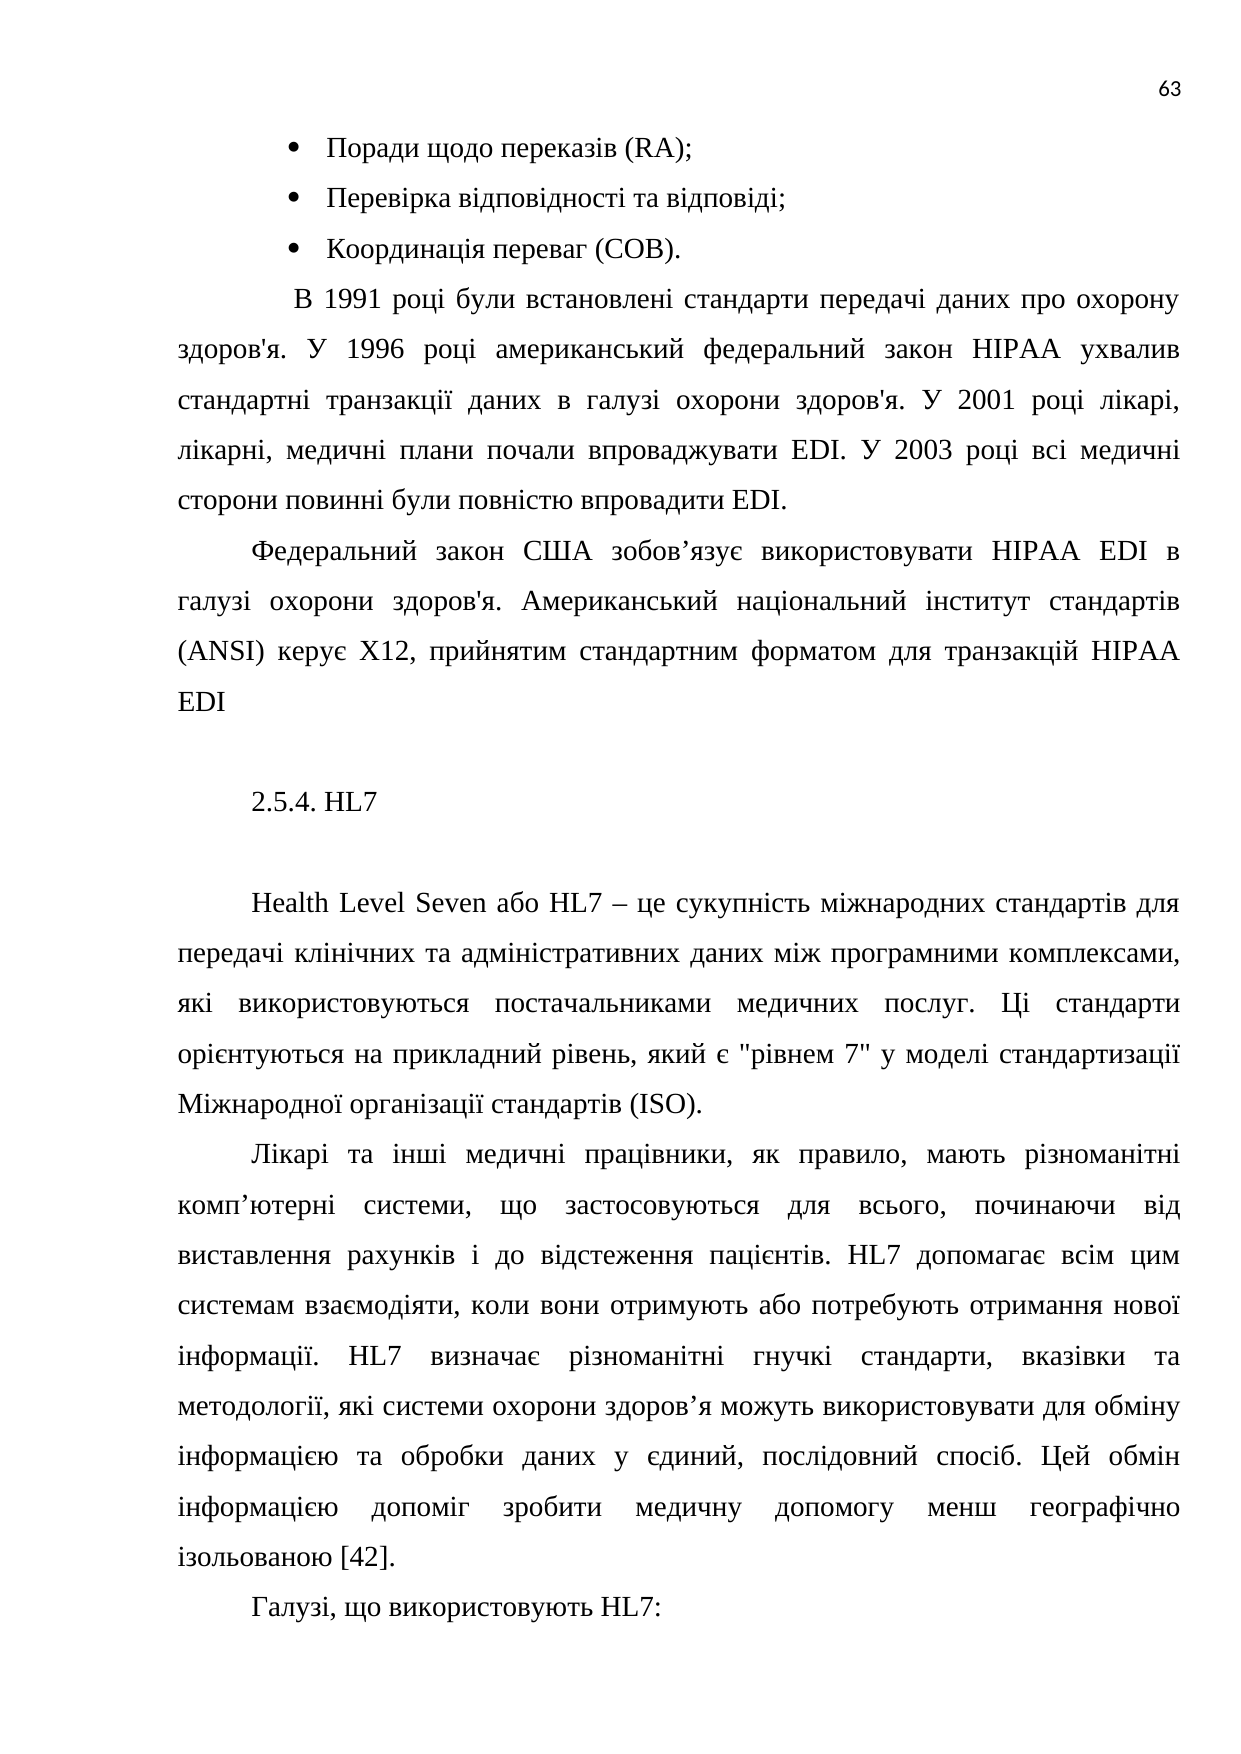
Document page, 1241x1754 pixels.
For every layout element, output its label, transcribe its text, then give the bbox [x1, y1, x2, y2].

text Health Level Seven або HL7 – це сукупність міжнародних стандартів для передачі клінічних та адміністративних даних між програмними комплексами, які використовуються постачальниками медичних послуг. Ці стандарти орієнтуються на прикладний рівень, який є "рівнем 7" у моделі стандартизації Міжнародної організації стандартів (ISO). [177, 885, 1181, 1120]
list Перевірка відповідності та відповіді; [288, 180, 1181, 214]
text Лікарі та інші медичні працівники, як правило, мають різноманітні комп’ютерні системи, що застосовуються для всього, починаючи від виставлення рахунків і до відстеження пацієнтів. HL7 допомагає всім цим системам взаємодіяти, коли вони отримують або потребують отримання нової інформації. HL7 визначає різноманітні гнучкі стандарти, вказівки та методології, які системи охорони здоров’я можуть використовувати для обміну інформацією та обробки даних у єдиний, послідовний спосіб. Цей обмін інформацією допоміг зробити медичну допомогу менш географічно ізольованою [42]. [177, 1136, 1181, 1572]
text 2.5.4. HL7 [251, 784, 1181, 818]
text В 1991 році були встановлені стандарти передачі даних про охорону здоров'я. У 1996 році американський федеральний закон HIPAA ухвалив стандартні транзакції даних в галузі охорони здоров'я. У 2001 році лікарі, лікарні, медичні плани почали впроваджувати EDI. У 2003 році всі медичні сторони повинні були повністю впровадити EDI. [177, 281, 1181, 516]
list Поради щодо переказів (RA); [288, 130, 1181, 163]
list Координація переваг (COB). [288, 231, 1181, 264]
text Федеральний закон США зобов’язує використовувати HIPAA EDI в галузі охорони здоров'я. Американський національний інститут стандартів (ANSI) керує X12, прийнятим стандартним форматом для транзакцій HIPAA EDI [177, 533, 1181, 717]
text Галузі, що використовують HL7: [177, 1589, 1181, 1623]
